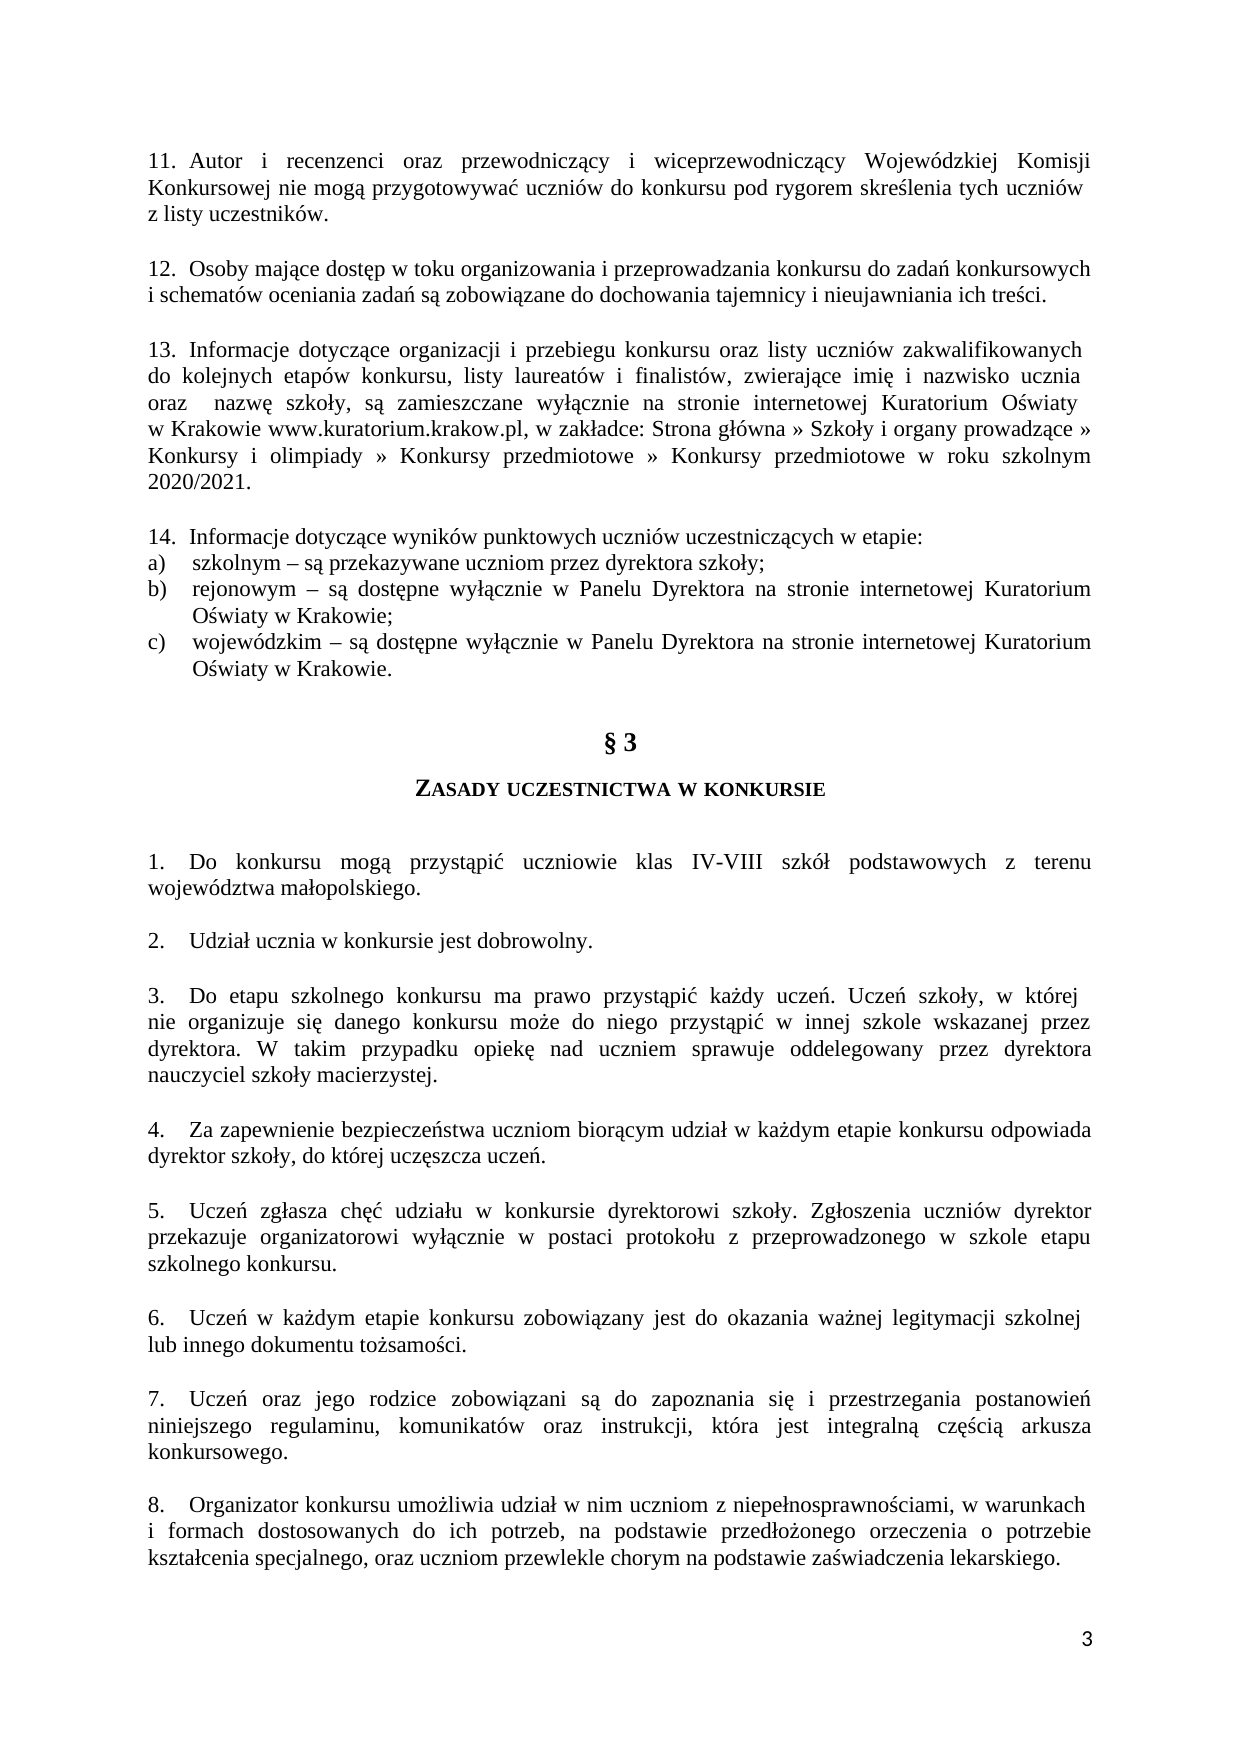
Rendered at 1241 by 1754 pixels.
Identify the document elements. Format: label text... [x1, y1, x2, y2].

list szkolnym – są przekazywane uczniom przez dyrektora szkoły; [148, 549, 1093, 576]
list Uczeń zgłasza chęć udziału w konkursie dyrektorowi szkoły. Zgłoszenia uczniów dyrektor przekazuje organizatorowi wyłącznie w postaci protokołu z przeprowadzonego w szkole etapu szkolnego konkursu. [148, 1197, 1093, 1276]
list Za zapewnienie bezpieczeństwa uczniom biorącym udział w każdym etapie konkursu odpowiada dyrektor szkoły, do której uczęszcza uczeń. [148, 1116, 1093, 1168]
text § 3 [148, 726, 1093, 757]
list Organizator konkursu umożliwia udział w nim uczniom z niepełnosprawnościami, w warunkach i formach dostosowanych do ich potrzeb, na podstawie przedłożonego orzeczenia o potrzebie kształcenia specjalnego, oraz uczniom przewlekle chorym na podstawie zaświadczenia lekarskiego. [148, 1491, 1093, 1570]
text Zasady uczestnictwa w konkursie [148, 773, 1093, 801]
list Do etapu szkolnego konkursu ma prawo przystąpić każdy uczeń. Uczeń szkoły, w której nie organizuje się danego konkursu może do niego przystąpić w innej szkole wskazanej przez dyrektora. W takim przypadku opiekę nad uczniem sprawuje oddelegowany przez dyrektora nauczyciel szkoły macierzystej. [148, 982, 1093, 1087]
list wojewódzkim – są dostępne wyłącznie w Panelu Dyrektora na stronie internetowej Kuratorium Oświaty w Krakowie. [148, 628, 1093, 681]
list Do konkursu mogą przystąpić uczniowie klas IV-VIII szkół podstawowych z terenu województwa małopolskiego. [148, 848, 1093, 901]
list Informacje dotyczące organizacji i przebiegu konkursu oraz listy uczniów zakwalifikowanych do kolejnych etapów konkursu, listy laureatów i finalistów, zwierające imię i nazwisko ucznia oraz nazwę szkoły, są zamieszczane wyłącznie na stronie internetowej Kuratorium Oświaty w Krakowie www.kuratorium.krakow.pl, w zakładce: Strona główna » Szkoły i organy prowadzące » Konkursy i olimpiady » Konkursy przedmiotowe » Konkursy przedmiotowe w roku szkolnym 2020/2021. [148, 336, 1093, 494]
list Autor i recenzenci oraz przewodniczący i wiceprzewodniczący Wojewódzkiej Komisji Konkursowej nie mogą przygotowywać uczniów do konkursu pod rygorem skreślenia tych uczniów z listy uczestników. [148, 148, 1093, 227]
list Udział ucznia w konkursie jest dobrowolny. [148, 927, 1093, 953]
list Osoby mające dostęp w toku organizowania i przeprowadzania konkursu do zadań konkursowych i schematów oceniania zadań są zobowiązane do dochowania tajemnicy i nieujawniania ich treści. [148, 255, 1093, 308]
list Informacje dotyczące wyników punktowych uczniów uczestniczących w etapie: [148, 523, 1093, 549]
list rejonowym – są dostępne wyłącznie w Panelu Dyrektora na stronie internetowej Kuratorium Oświaty w Krakowie; [148, 576, 1093, 628]
list Uczeń w każdym etapie konkursu zobowiązany jest do okazania ważnej legitymacji szkolnej lub innego dokumentu tożsamości. [148, 1304, 1093, 1357]
list Uczeń oraz jego rodzice zobowiązani są do zapoznania się i przestrzegania postanowień niniejszego regulaminu, komunikatów oraz instrukcji, która jest integralną częścią arkusza konkursowego. [148, 1386, 1093, 1464]
